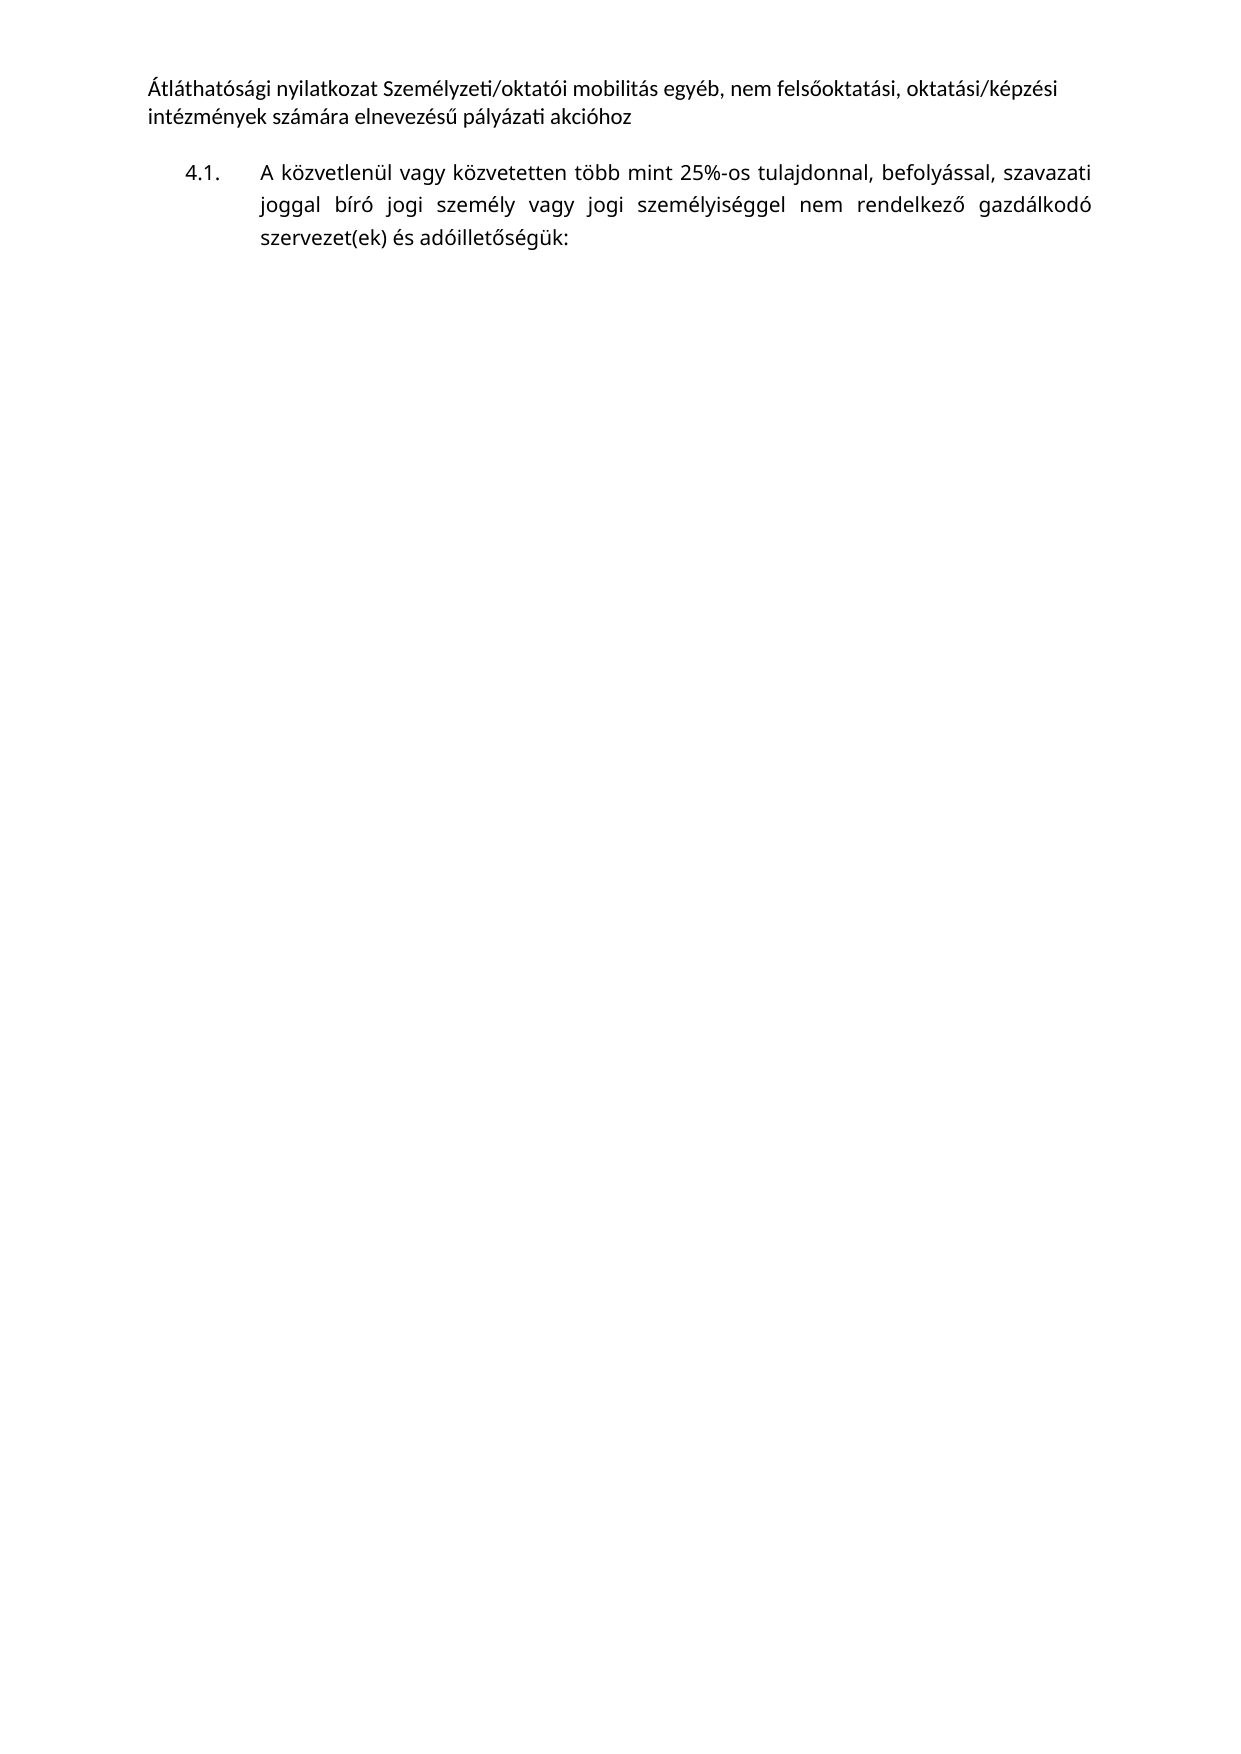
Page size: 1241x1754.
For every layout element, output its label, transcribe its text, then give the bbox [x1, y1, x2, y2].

list A közvetlenül vagy közvetetten több mint 25%-os tulajdonnal, befolyással, szavazati joggal bíró jogi személy vagy jogi személyiséggel nem rendelkező gazdálkodó szervezet(ek) és adóilletőségük: [185, 158, 1093, 251]
